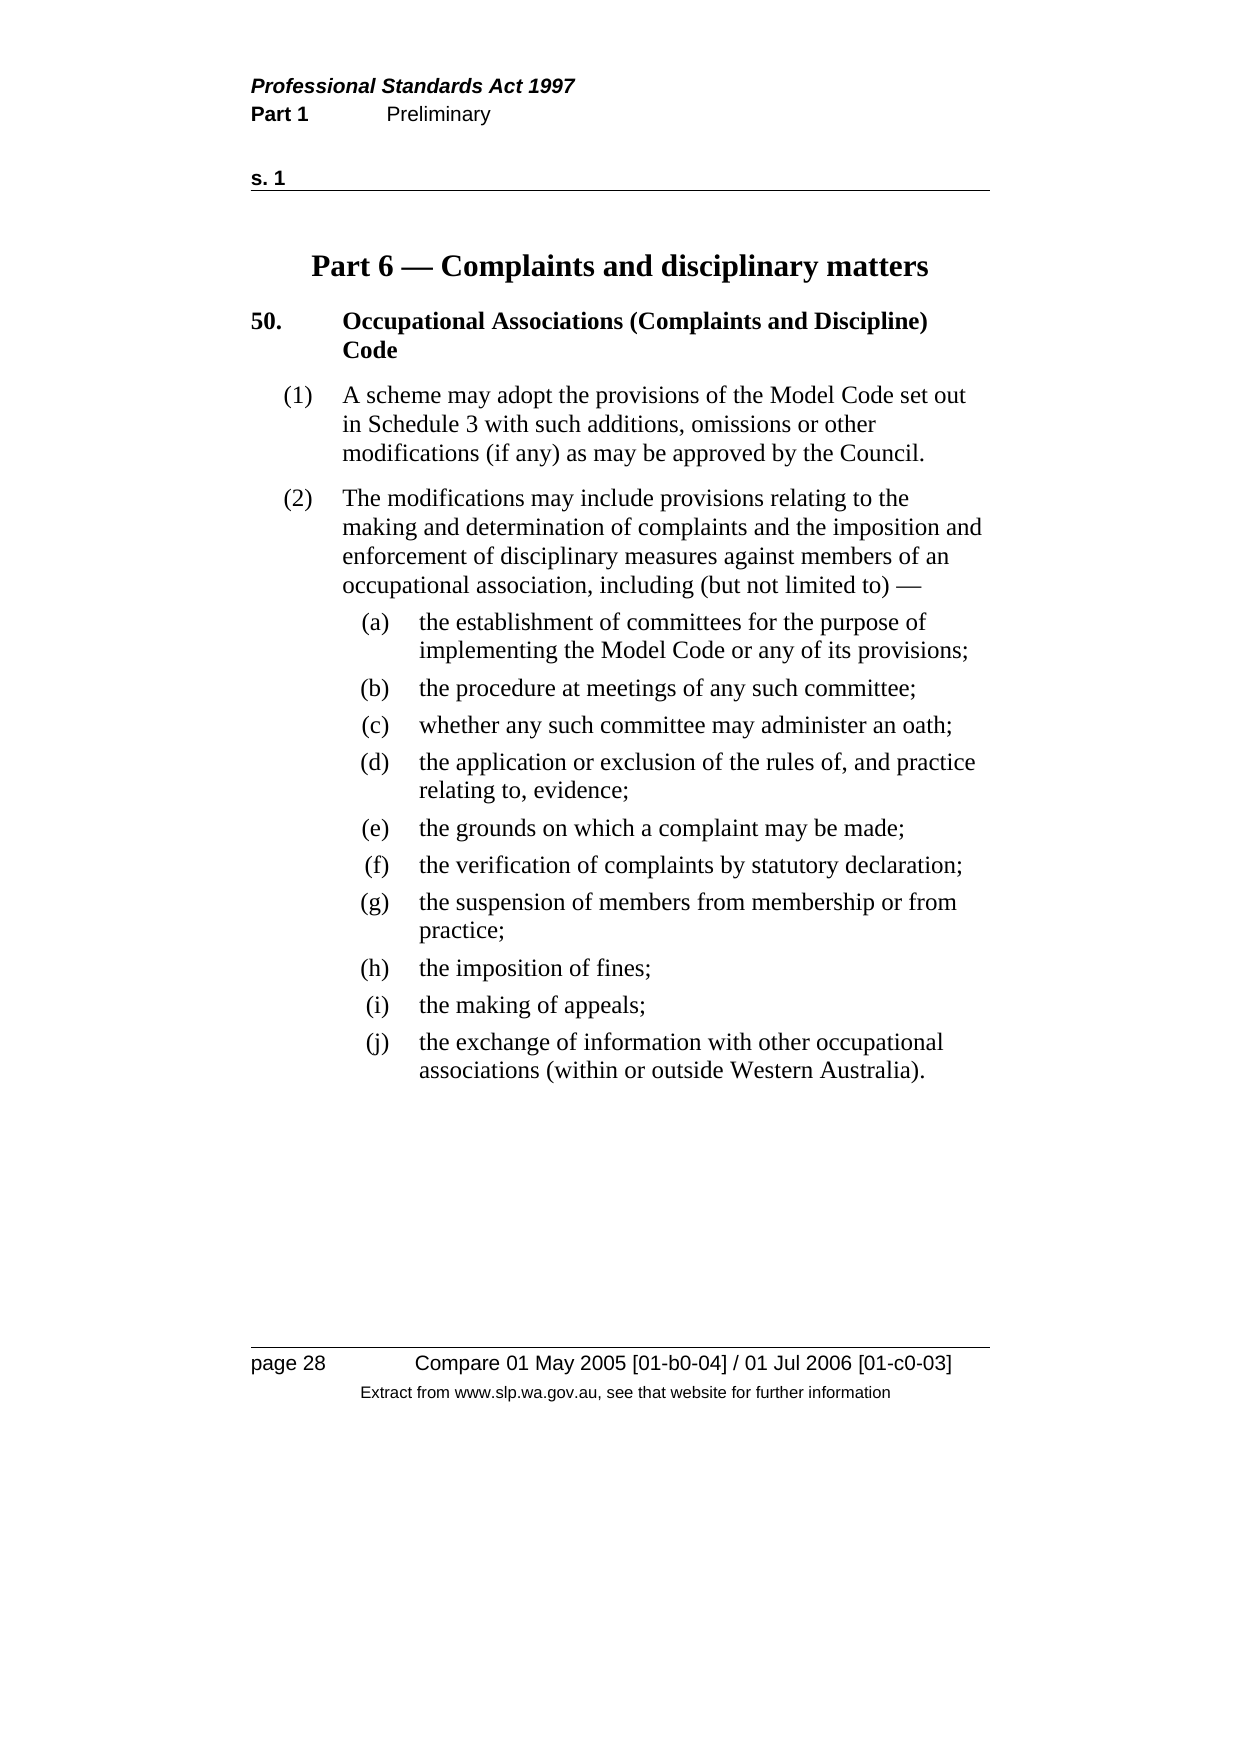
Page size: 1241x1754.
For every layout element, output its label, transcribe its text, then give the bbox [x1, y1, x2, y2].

text (c) whether any such committee may administer an oath; [251, 710, 990, 738]
text (e) the grounds on which a complaint may be made; [251, 813, 990, 841]
text (d) the application or exclusion of the rules of, and practice relating to, evidence; [251, 747, 990, 804]
text (1) A scheme may adopt the provisions of the Model Code set out in Schedule 3 with such additions, omissions or other modifications (if any) as may be approved by the Council. [251, 381, 990, 467]
subtitle Part 6 — Complaints and disciplinary matters [251, 247, 990, 283]
text (b) the procedure at meetings of any such committee; [251, 673, 990, 701]
subtitle 50. Occupational Associations (Complaints and Discipline) Code [251, 306, 990, 364]
text (f) the verification of complaints by statutory declaration; [251, 850, 990, 878]
text (h) the imposition of fines; [251, 953, 990, 981]
text (2) The modifications may include provisions relating to the making and determination of complaints and the imposition and enforcement of disciplinary measures against members of an occupational association, including (but not limited to) — [251, 483, 990, 598]
text (g) the suspension of members from membership or from practice; [251, 887, 990, 944]
text (a) the establishment of committees for the purpose of implementing the Model Code or any of its provisions; [251, 607, 990, 664]
text (i) the making of appeals; [251, 990, 990, 1018]
text (j) the exchange of information with other occupational associations (within or outside Western Australia). [251, 1027, 990, 1084]
